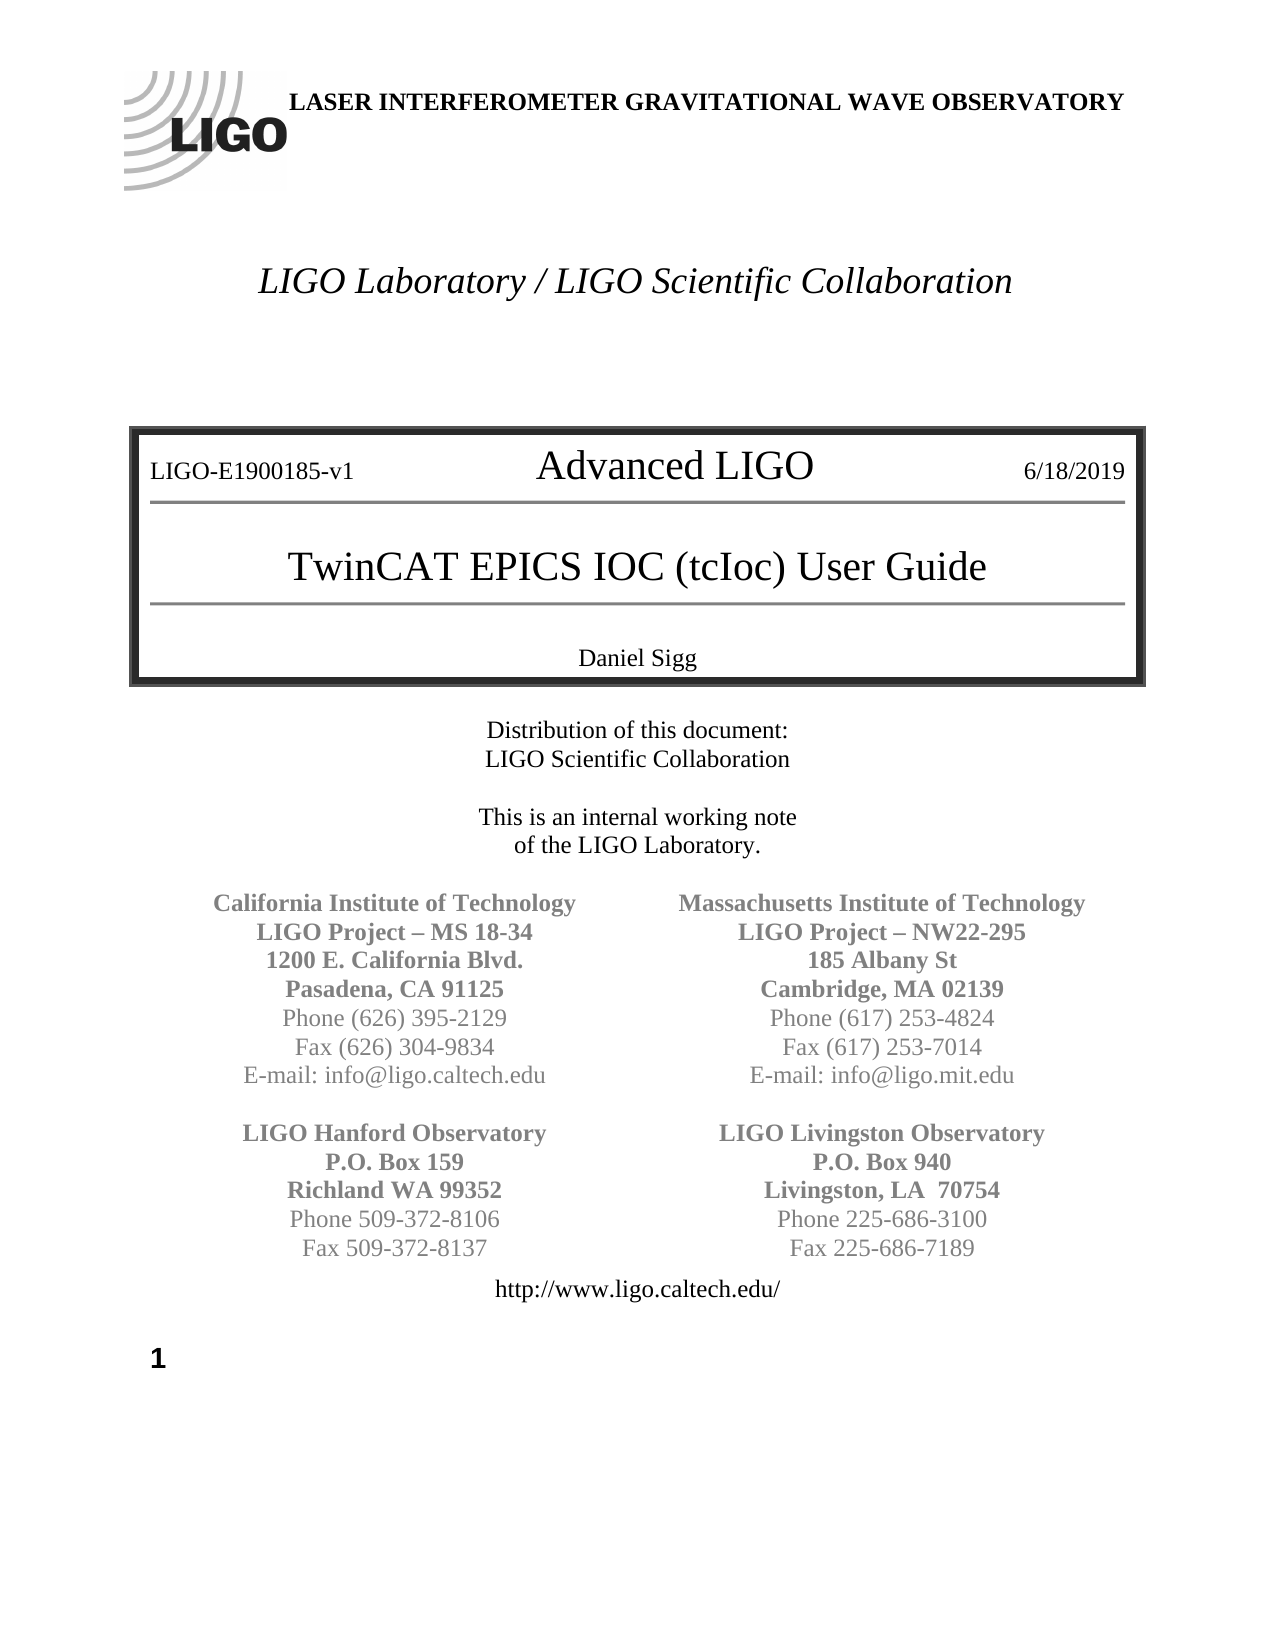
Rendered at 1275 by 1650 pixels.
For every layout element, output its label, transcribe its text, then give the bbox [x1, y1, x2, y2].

text This is an internal working note of the LIGO Laboratory. [150, 802, 1125, 859]
table_cell LIGO Observatory Phone 225-686-3100 Fax 225-686-7189 [639, 1089, 1125, 1262]
picture [124, 71, 287, 191]
text LIGO-E1900185-v1 Advanced LIGO 6/18/2019 [142, 438, 1133, 488]
text LIGO Laboratory / LIGO Scientific Collaboration [150, 259, 1125, 302]
table_header Massachusetts Institute of Technology LIGO Project – NW22-295 Phone (617) 253-4824 Fax (617) 253-7014 E-mail: info@ligo.mit.edu [639, 888, 1125, 1089]
text LIGO Scientific Collaboration [150, 744, 1125, 773]
text http://www.ligo.caltech.edu/ [150, 1274, 1125, 1303]
table_header California Institute of Technology LIGO Project – MS 18-34 1200 E. California Blvd. Pasadena, CA 91125 Phone (626) 395-2129 Fax (626) 304-9834 E-mail: info@ligo.caltech.edu [150, 888, 639, 1089]
text Distribution of this document: [150, 716, 1125, 744]
table_cell LIGO Observatory Phone 509-372-8106 Fax 509-372-8137 [150, 1089, 639, 1262]
text TwinCAT EPICS IOC (tcIoc) User Guide [142, 527, 1133, 590]
text Daniel Sigg [142, 629, 1133, 674]
